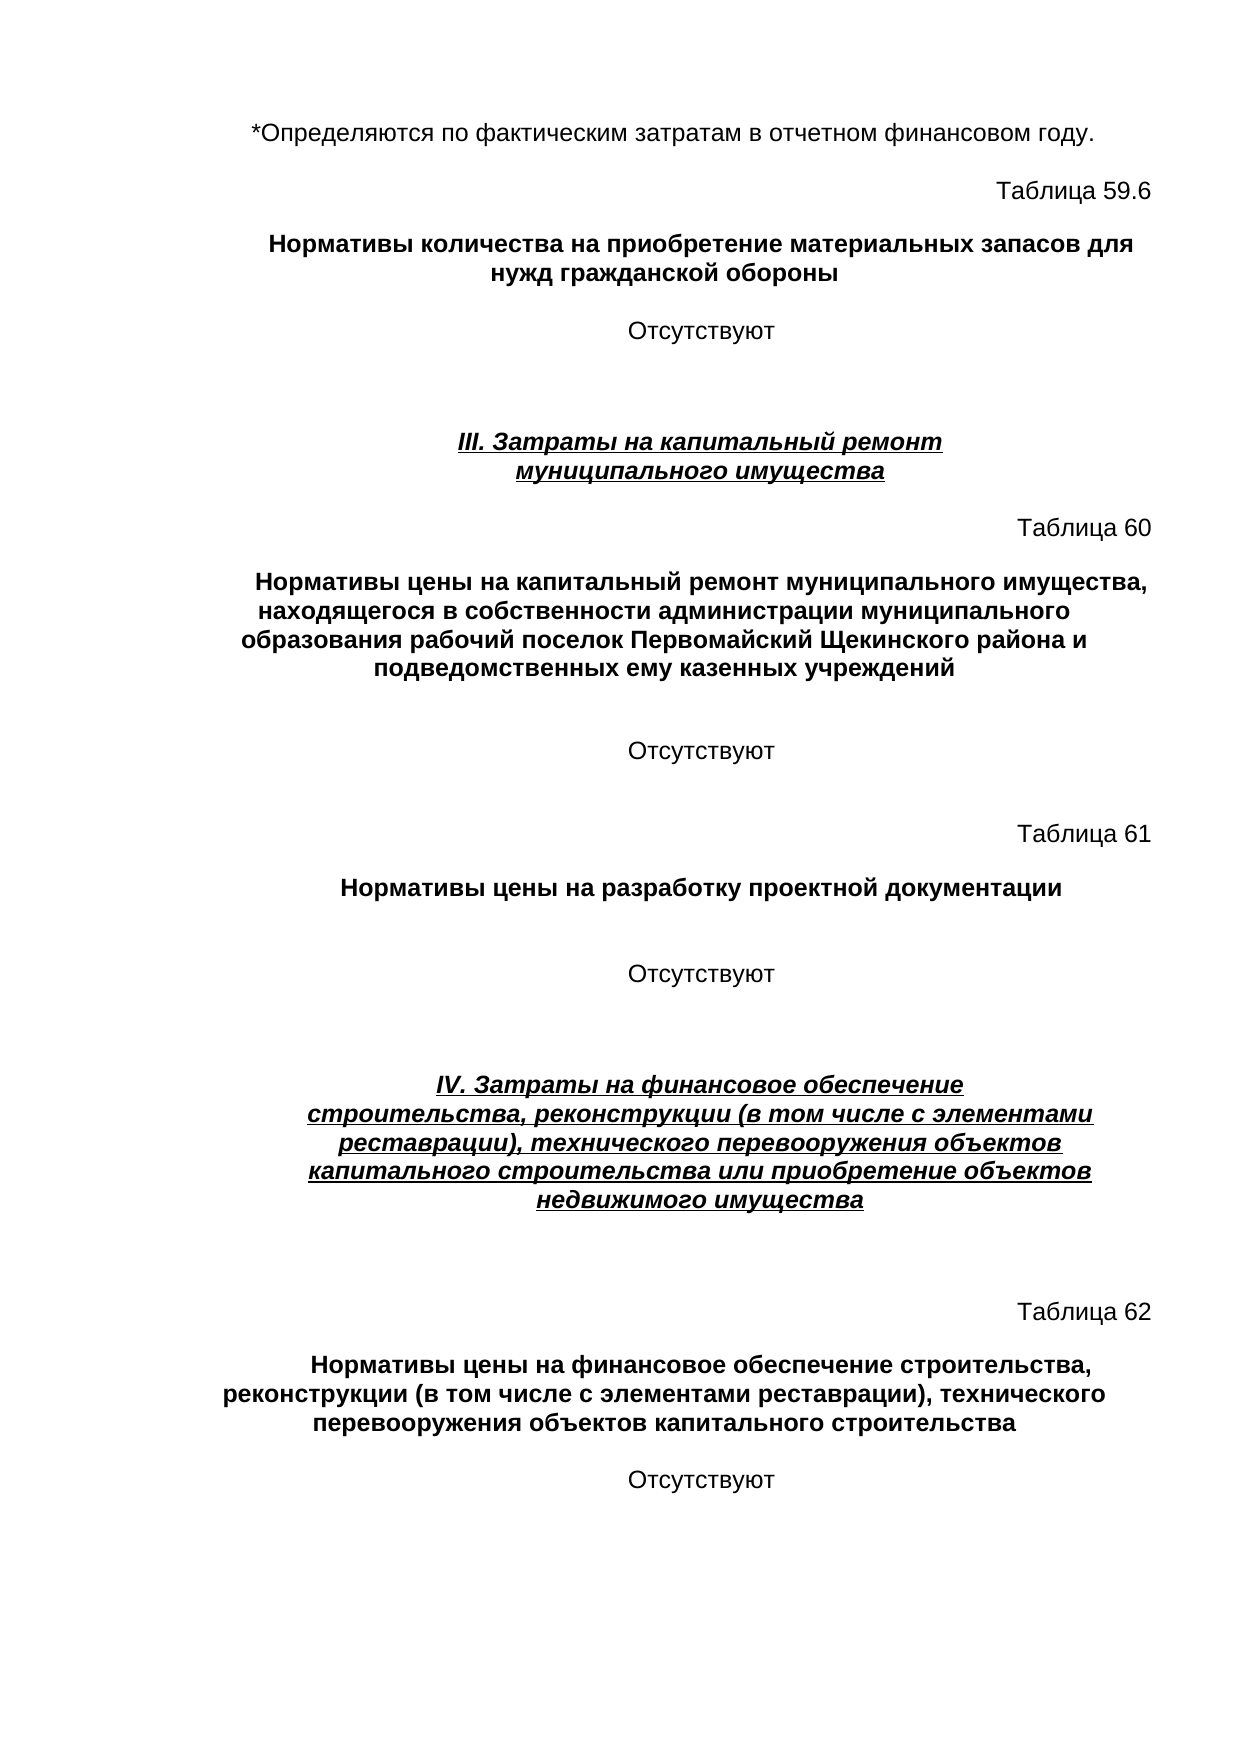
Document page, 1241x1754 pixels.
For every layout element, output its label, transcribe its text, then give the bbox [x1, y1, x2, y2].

text Отсутствуют [177, 316, 1152, 344]
text Таблица 62 [177, 1296, 1152, 1325]
text IV. Затраты на финансовое обеспечение [177, 1070, 1152, 1099]
text Отсутствуют [177, 736, 1152, 765]
text реставрации), технического перевооружения объектов [177, 1128, 1152, 1156]
text Отсутствуют [177, 959, 1152, 987]
text Нормативы цены на финансовое обеспечение строительства, реконструкции (в том числе с элементами реставрации), технического перевооружения объектов капитального строительства [177, 1350, 1152, 1437]
text Таблица 59.6 [177, 176, 1152, 204]
text *Определяются по фактическим затратам в отчетном финансовом году. [177, 118, 1152, 147]
text капитального строительства или приобретение объектов [177, 1156, 1152, 1185]
text муниципального имущества [177, 456, 1152, 484]
text Отсутствуют [177, 1465, 1152, 1494]
text недвижимого имущества [177, 1185, 1152, 1214]
text III. Затраты на капитальный ремонт [177, 427, 1152, 456]
text Нормативы цены на капитальный ремонт муниципального имущества, находящегося в собственности администрации муниципального образования рабочий поселок Первомайский Щекинского района и подведомственных ему казенных учреждений [177, 567, 1152, 682]
text строительства, реконструкции (в том числе с элементами [177, 1099, 1152, 1128]
text Нормативы количества на приобретение материальных запасов для нужд гражданской обороны [177, 229, 1152, 287]
text Таблица 61 [177, 819, 1152, 847]
text Таблица 60 [177, 513, 1152, 542]
text Нормативы цены на разработку проектной документации [177, 872, 1152, 901]
